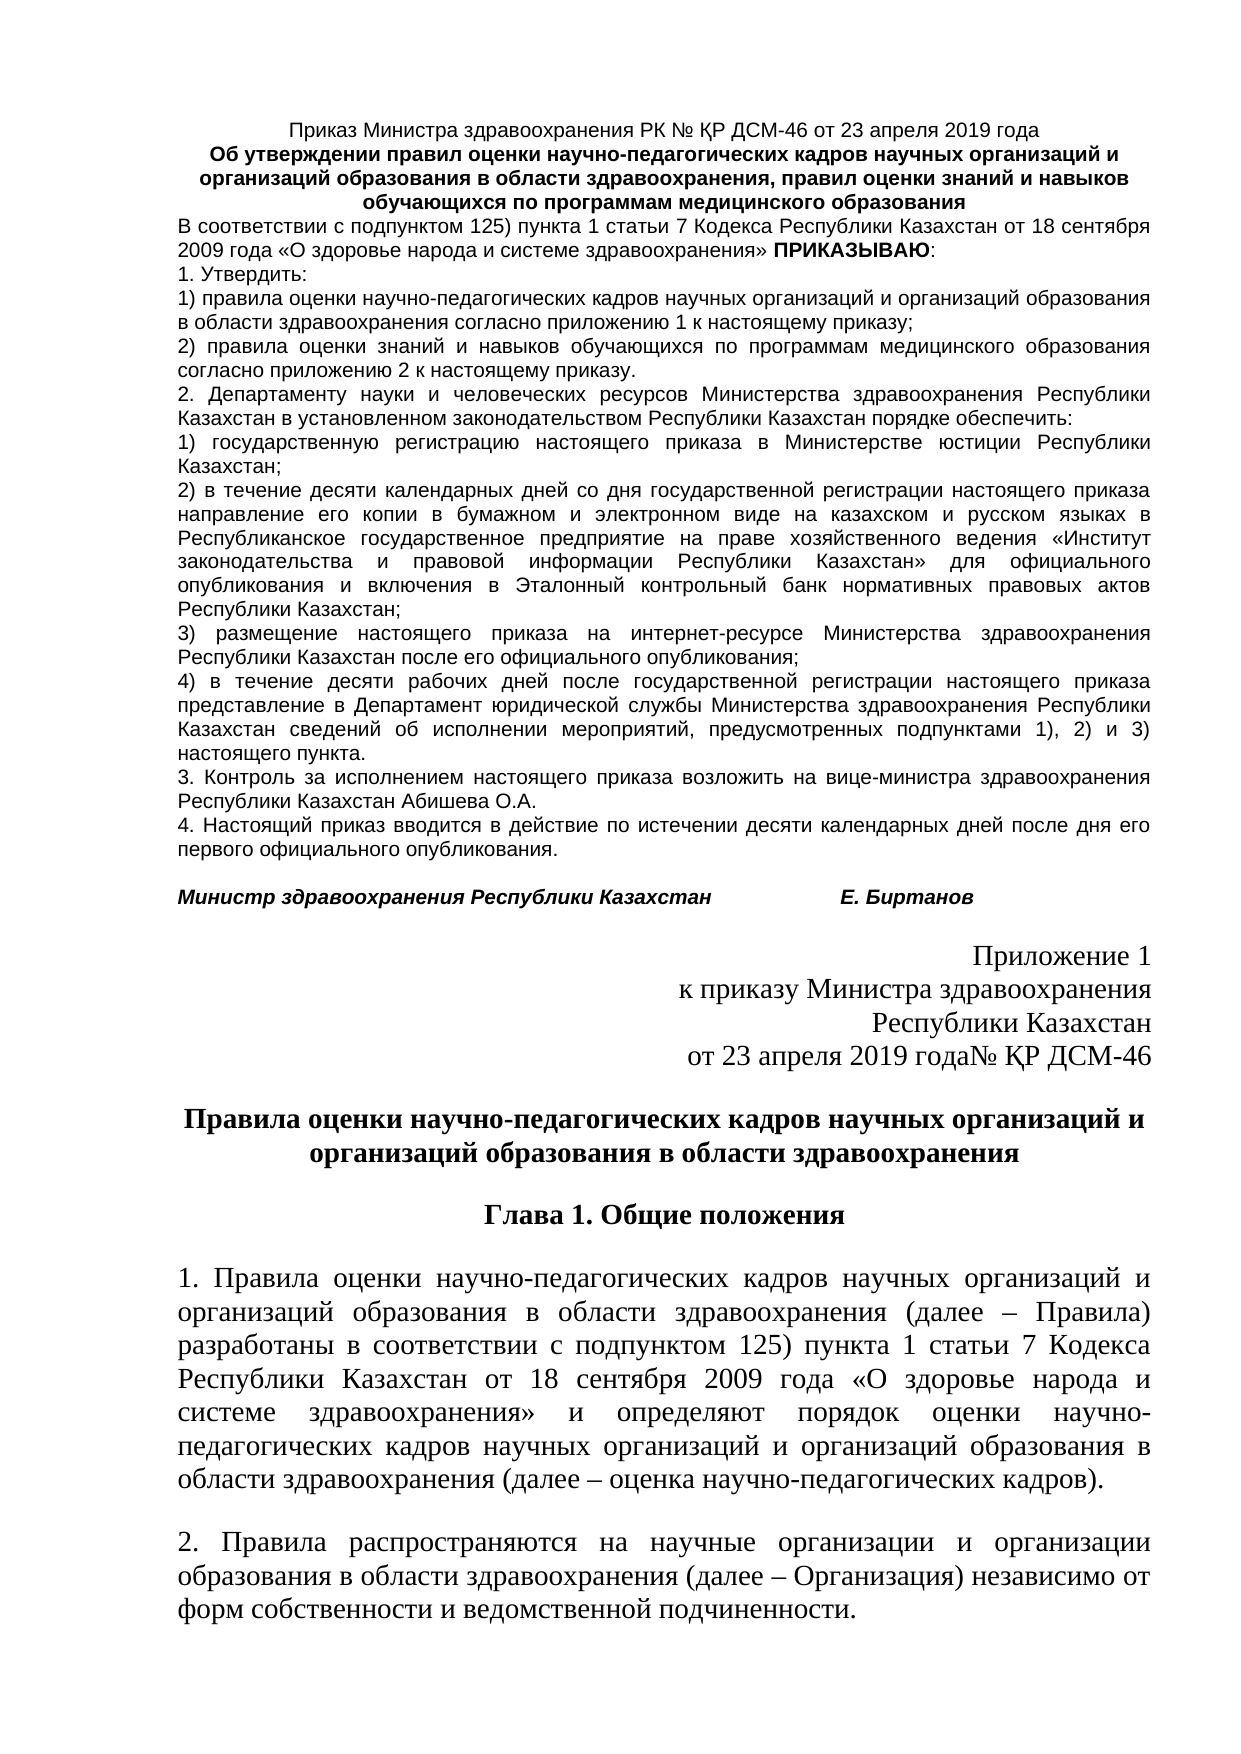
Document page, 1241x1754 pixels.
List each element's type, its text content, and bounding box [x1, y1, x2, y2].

text 1) государственную регистрацию настоящего приказа в Министерстве юстиции Республики Казахстан; [177, 429, 1152, 477]
text 2) правила оценки знаний и навыков обучающихся по программам медицинского образования согласно приложению 2 к настоящему приказу. [177, 334, 1152, 382]
text 1. Правила оценки научно-педагогических кадров научных организаций и организаций образования в области здравоохранения (далее – Правила) разработаны в соответствии с подпунктом 125) пункта 1 статьи 7 Кодекса Республики Казахстан от 18 сентября 2009 года «О здоровье народа и системе здравоохранения» и определяют порядок оценки научно-педагогических кадров научных организаций и организаций образования в области здравоохранения (далее – оценка научно-педагогических кадров). [177, 1260, 1152, 1495]
text 3) размещение настоящего приказа на интернет-ресурсе Министерства здравоохранения Республики Казахстан после его официального опубликования; [177, 621, 1152, 669]
text 2. Правила распространяются на научные организации и организации образования в области здравоохранения (далее – Организация) независимо от форм собственности и ведомственной подчиненности. [177, 1524, 1152, 1625]
text 4) в течение десяти рабочих дней после государственной регистрации настоящего приказа представление в Департамент юридической службы Министерства здравоохранения Республики Казахстан сведений об исполнении мероприятий, предусмотренных подпунктами 1), 2) и 3) настоящего пункта. [177, 669, 1152, 765]
text 1. Утвердить: [177, 262, 1152, 286]
text 2. Департаменту науки и человеческих ресурсов Министерства здравоохранения Республики Казахстан в установленном законодательством Республики Казахстан порядке обеспечить: [177, 382, 1152, 429]
text Глава 1. Общие положения [177, 1197, 1152, 1231]
text 2) в течение десяти календарных дней со дня государственной регистрации настоящего приказа направление его копии в бумажном и электронном виде на казахском и русском языках в Республиканское государственное предприятие на праве хозяйственного ведения «Институт законодательства и правовой информации Республики Казахстан» для официального опубликования и включения в Эталонный контрольный банк нормативных правовых актов Республики Казахстан; [177, 477, 1152, 621]
text Приказ Министра здравоохранения РК № ҚР ДСМ-46 от 23 апреля 2019 года [177, 118, 1152, 142]
text Правила оценки научно-педагогических кадров научных организаций и организаций образования в области здравоохранения [177, 1101, 1152, 1168]
text 3. Контроль за исполнением настоящего приказа возложить на вице-министра здравоохранения Республики Казахстан Абишева О.А. [177, 765, 1152, 813]
text Приложение 1 к приказу Министра здравоохранения Республики Казахстан от 23 апреля 2019 года№ ҚР ДСМ-46 [177, 938, 1152, 1072]
text В соответствии с подпунктом 125) пункта 1 статьи 7 Кодекса Республики Казахстан от 18 сентября 2009 года «О здоровье народа и системе здравоохранения» ПРИКАЗЫВАЮ: [177, 214, 1152, 262]
text Об утверждении правил оценки научно-педагогических кадров научных организаций и организаций образования в области здравоохранения, правил оценки знаний и навыков обучающихся по программам медицинского образования [177, 142, 1152, 214]
text 4. Настоящий приказ вводится в действие по истечении десяти календарных дней после дня его первого официального опубликования. [177, 813, 1152, 861]
text Министр здравоохранения Республики Казахстан Е. Биртанов [177, 885, 1152, 909]
text 1) правила оценки научно-педагогических кадров научных организаций и организаций образования в области здравоохранения согласно приложению 1 к настоящему приказу; [177, 286, 1152, 334]
